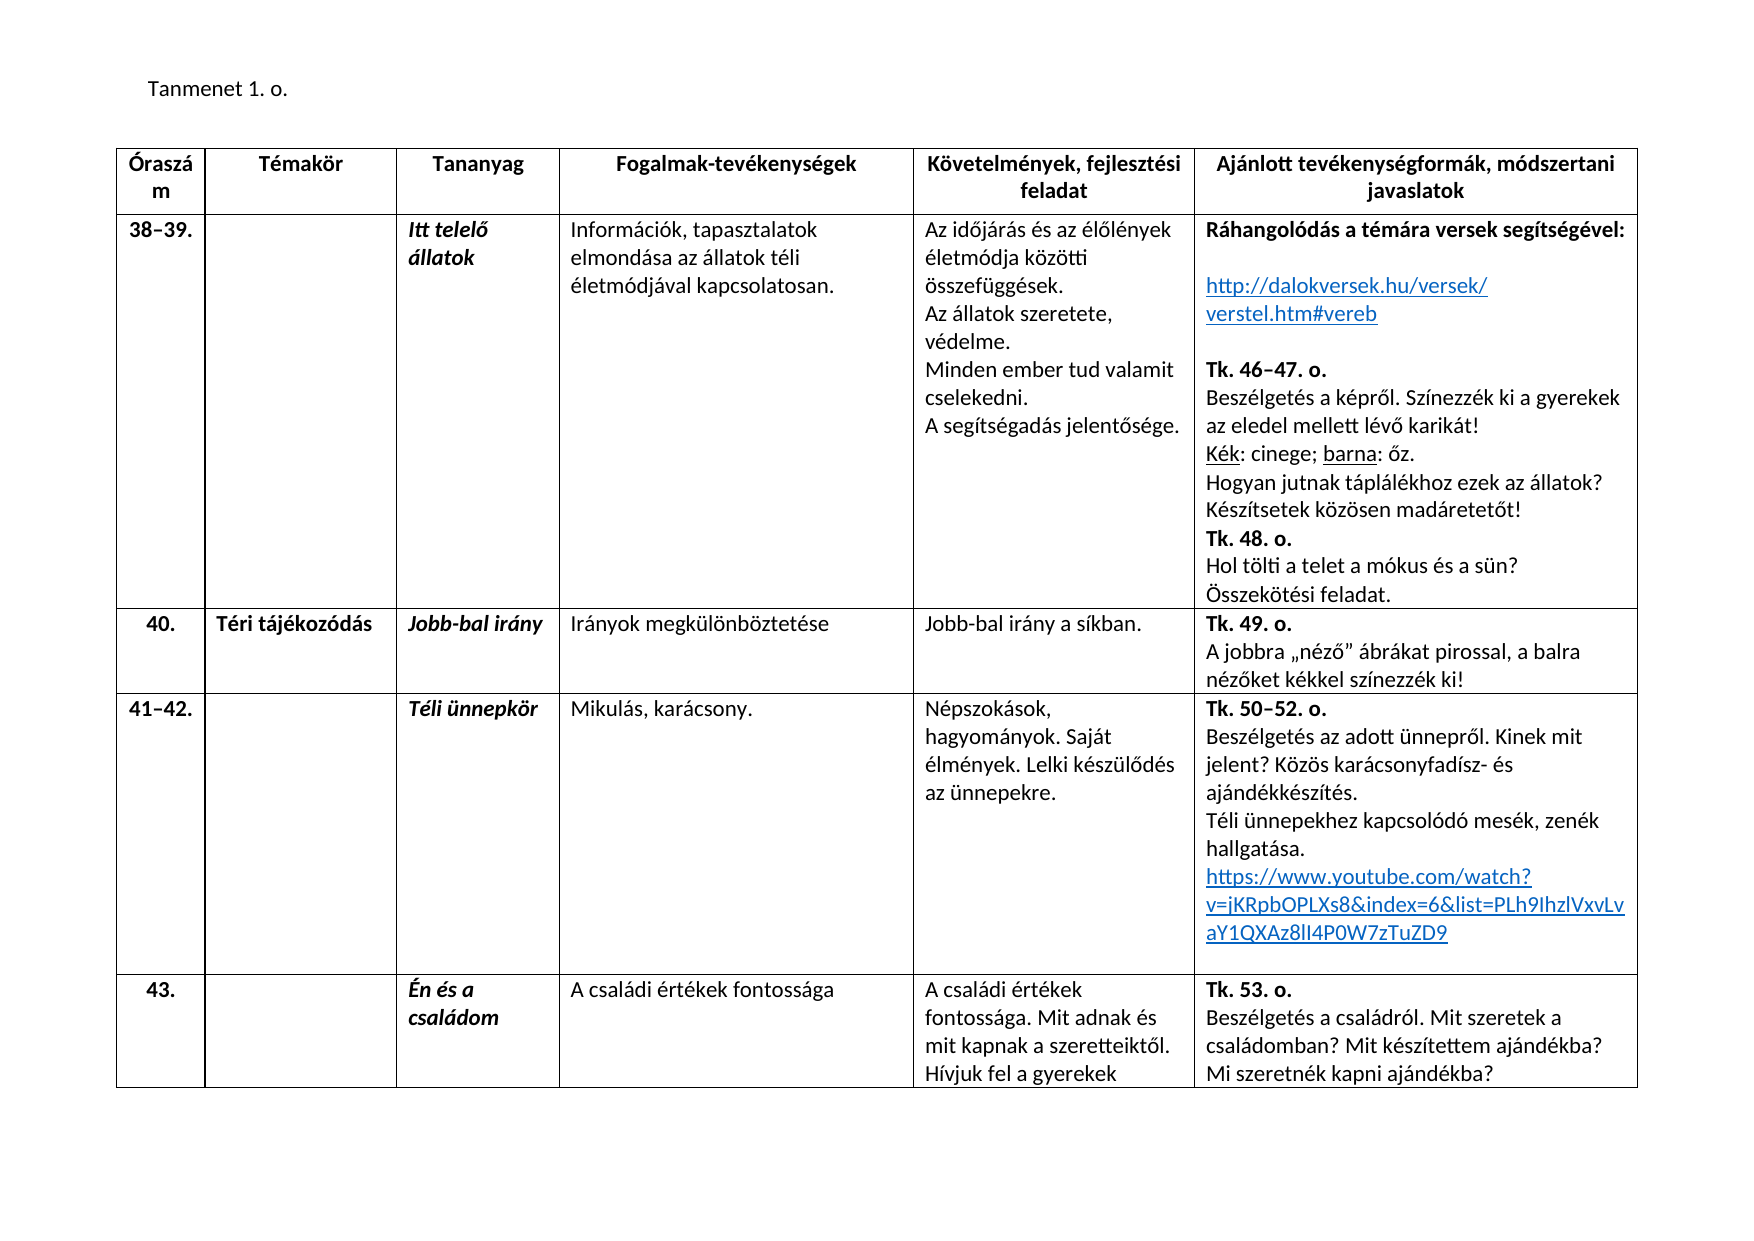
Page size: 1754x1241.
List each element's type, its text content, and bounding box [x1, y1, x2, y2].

table_cell A családi értékek fontossága [560, 975, 913, 1087]
table_cell Információk, tapasztalatok elmondása az állatok téli életmódjával kapcsolatosan. [560, 215, 913, 608]
table_header Tananyag [397, 149, 559, 214]
table_cell 41–42. [117, 694, 204, 974]
table_cell Itt telelő állatok [397, 215, 559, 608]
table_cell 38–39. [117, 215, 204, 608]
table_header Óraszám [117, 149, 204, 214]
table_cell Tk. 50–52. o. Beszélgetés az adott ünnepről. Kinek mit jelent? Közös karácsonyfadísz- és ajándékkészítés. Téli ünnepekhez kapcsolódó mesék, zenék hallgatása. https://www.youtube.com/watch?v=jKRpbOPLXs8&index=6&list=PLh9IhzlVxvLvaY1QXAz8lI4P0W7zTuZD9 [1195, 694, 1637, 974]
table_cell [206, 215, 396, 608]
table_cell [206, 694, 396, 974]
table_cell Irányok megkülönböztetése [560, 609, 913, 693]
table_cell 43. [117, 975, 204, 1087]
table_cell Téli ünnepkör [397, 694, 559, 974]
table_cell Mikulás, karácsony. [560, 694, 913, 974]
table_cell Jobb-bal irány a síkban. [914, 609, 1194, 693]
table_header Ajánlott tevékenységformák, módszertani javaslatok [1195, 149, 1637, 214]
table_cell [1195, 975, 1637, 1087]
table_cell [206, 975, 396, 1087]
table_cell Ráhangolódás a témára versek segítségével: http://dalokversek.hu/versek/verstel.htm#vereb Tk. 46–47. o. Beszélgetés a képről. Színezzék ki a gyerekek az eledel mellett lévő karikát! Kék: cinege; barna: őz. Hogyan jutnak táplálékhoz ezek az állatok? Készítsetek közösen madáretetőt! Tk. 48. o. Hol tölti a telet a mókus és a sün? Összekötési feladat. [1195, 215, 1637, 608]
table_header Témakör [206, 149, 396, 214]
table_header Fogalmak-tevékenységek [560, 149, 913, 214]
table_cell Jobb-bal irány [397, 609, 559, 693]
table_cell 40. [117, 609, 204, 693]
table_cell Téri tájékozódás [206, 609, 396, 693]
table_cell Az időjárás és az élőlények életmódja közötti összefüggések. Az állatok szeretete, védelme. Minden ember tud valamit cselekedni. A segítségadás jelentősége. [914, 215, 1194, 608]
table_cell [914, 975, 1194, 1087]
table_cell Én és a családom [397, 975, 559, 1087]
table_header Követelmények, fejlesztési feladat [914, 149, 1194, 214]
table_cell Népszokások, hagyományok. Saját élmények. Lelki készülődés az ünnepekre. [914, 694, 1194, 974]
table_cell Tk. 49. o. A jobbra „néző” ábrákat pirossal, a balra nézőket kékkel színezzék ki! [1195, 609, 1637, 693]
